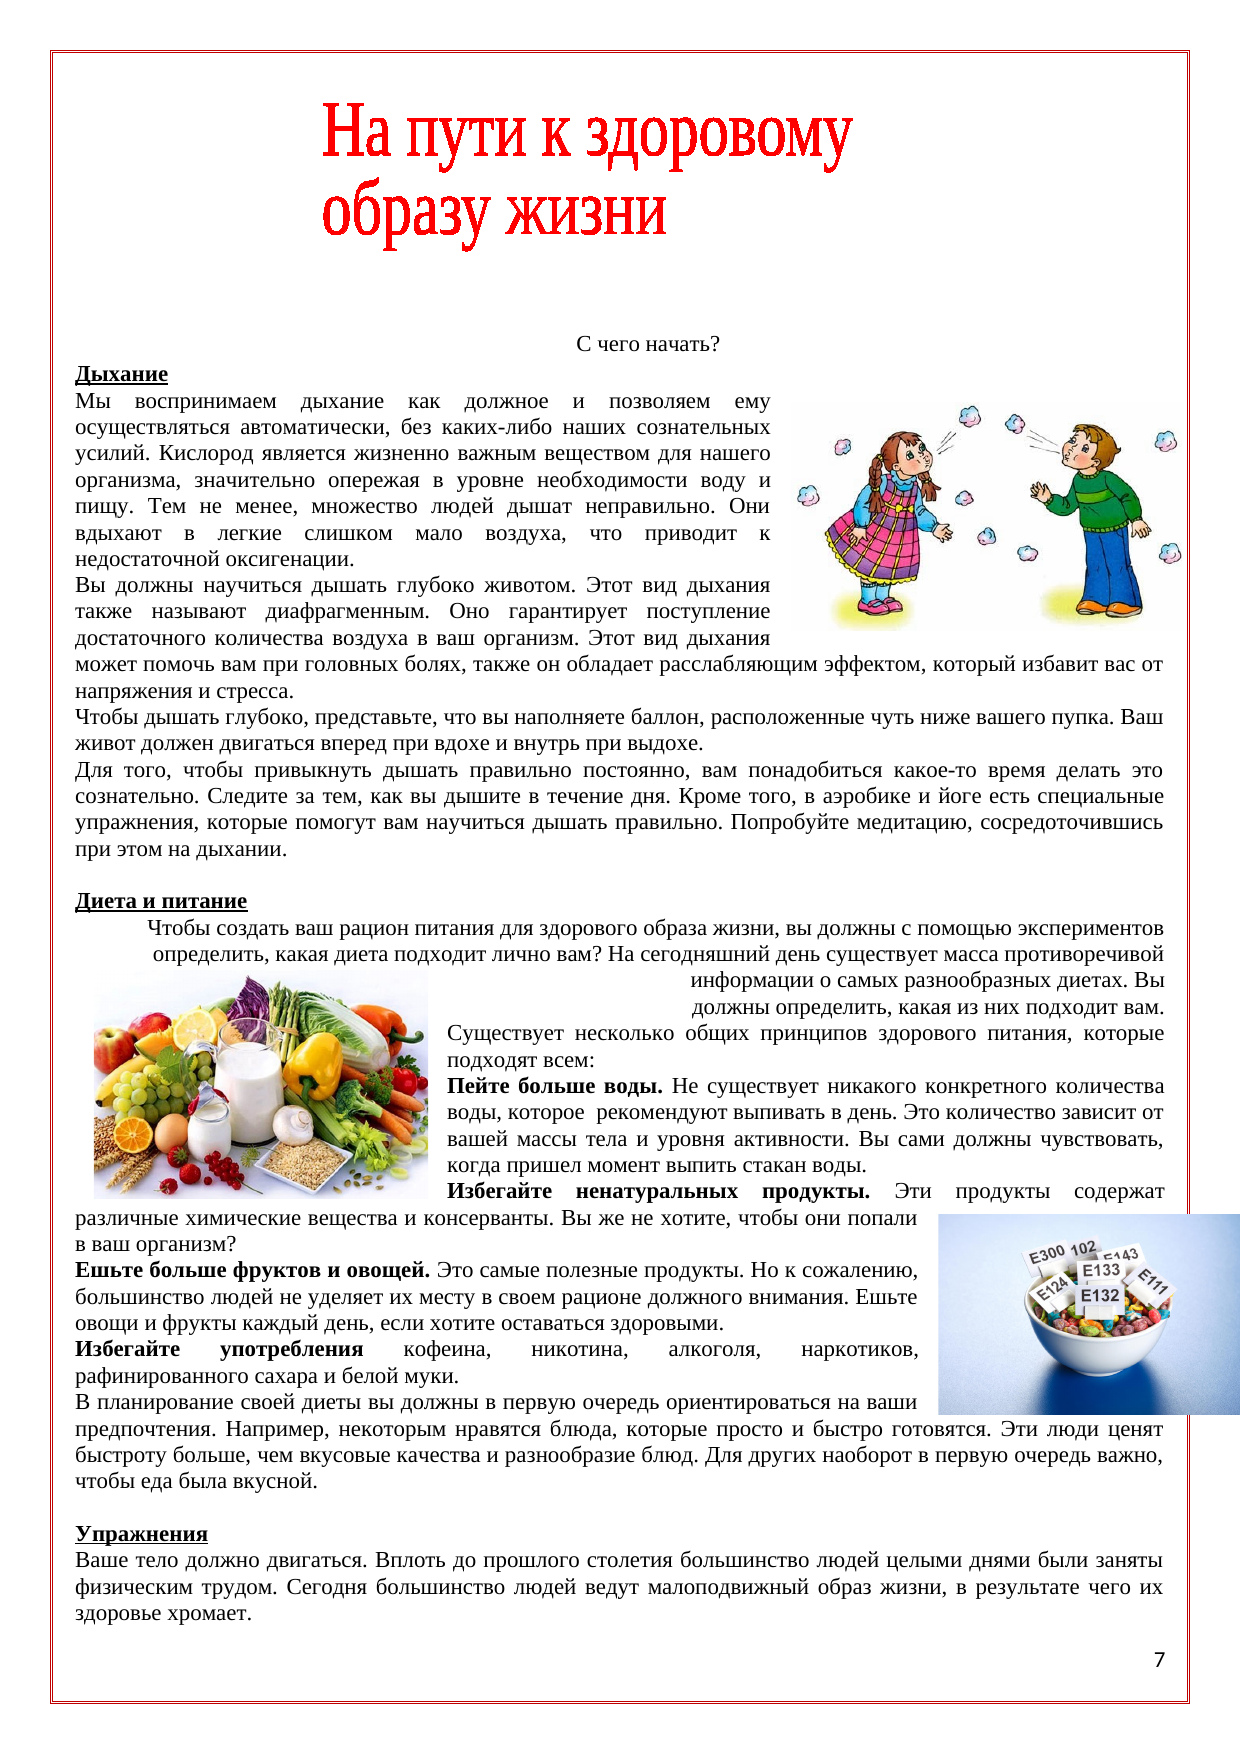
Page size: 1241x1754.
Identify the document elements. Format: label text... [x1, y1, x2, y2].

picture [938, 1214, 1240, 1415]
text Вы должны научиться дышать глубоко животом. Этот вид дыхания также называют диафрагменным. Оно гарантирует поступление достаточного количества воздуха в ваш организм. Этот вид дыхания может помочь вам при головных болях, также он обладает расслабляющим эффектом, который избавит вас от напряжения и стресса. [75, 571, 1165, 703]
text Для того, чтобы привыкнуть дышать правильно постоянно, вам понадобиться какое-то время делать это сознательно. Следите за тем, как вы дышите в течение дня. Кроме того, в аэробике и йоге есть специальные упражнения, которые помогут вам научиться дышать правильно. Попробуйте медитацию, сосредоточившись при этом на дыхании. [75, 756, 1165, 861]
text Чтобы создать ваш рацион питания для здорового образа жизни, вы должны с помощью экспериментов определить, какая диета подходит лично вам? На сегодняшний день существует масса противоречивой информации о самых разнообразных диетах. Вы должны определить, какая из них подходит вам. [75, 914, 1165, 1019]
text С чего начать? [75, 330, 1165, 357]
text Диета и питание [75, 887, 1165, 914]
text Ваше тело должно двигаться. Вплоть до прошлого столетия большинство людей целыми днями были заняты физическим трудом. Сегодня большинство людей ведут малоподвижный образ жизни, в результате чего их здоровье хромает. [75, 1546, 1165, 1625]
text Существует несколько общих принципов здорового питания, которые подходят всем: [75, 1019, 1165, 1072]
text Пейте больше воды. Не существует никакого конкретного количества воды, которое рекомендуют выпивать в день. Это количество зависит от вашей массы тела и уровня активности. Вы сами должны чувствовать, когда пришел момент выпить стакан воды. [75, 1072, 1165, 1177]
picture [790, 402, 1185, 631]
text В планирование своей диеты вы должны в первую очередь ориентироваться на ваши предпочтения. Например, некоторым нравятся блюда, которые просто и быстро готовятся. Эти люди ценят быстроту больше, чем вкусовые качества и разнообразие блюд. Для других наоборот в первую очередь важно, чтобы еда была вкусной. [75, 1388, 1165, 1494]
text Дыхание [75, 360, 1165, 387]
text Чтобы дышать глубоко, представьте, что вы наполняете баллон, расположенные чуть ниже вашего пупка. Ваш живот должен двигаться вперед при вдохе и внутрь при выдохе. [75, 703, 1165, 756]
text Упражнения [75, 1520, 1165, 1546]
text Ешьте больше фруктов и овощей. Это самые полезные продукты. Но к сожалению, большинство людей не уделяет их месту в своем рационе должного внимания. Ешьте овощи и фрукты каждый день, если хотите оставаться здоровыми. [75, 1256, 938, 1336]
text Избегайте употребления кофеина, никотина, алкоголя, наркотиков, рафинированного сахара и белой муки. [75, 1336, 938, 1388]
text Избегайте ненатуральных продукты. Эти продукты содержат различные химические вещества и консерванты. Вы же не хотите, чтобы они попали в ваш организм? [75, 1177, 1165, 1256]
text Мы воспринимаем дыхание как должное и позволяем ему осуществляться автоматически, без каких-либо наших сознательных усилий. Кислород является жизненно важным веществом для нашего организма, значительно опережая в уровне необходимости воду и пищу. Тем не менее, множество людей дышат неправильно. Они вдыхают в легкие слишком мало воздуха, что приводит к недостаточной оксигенации. [75, 387, 1165, 571]
